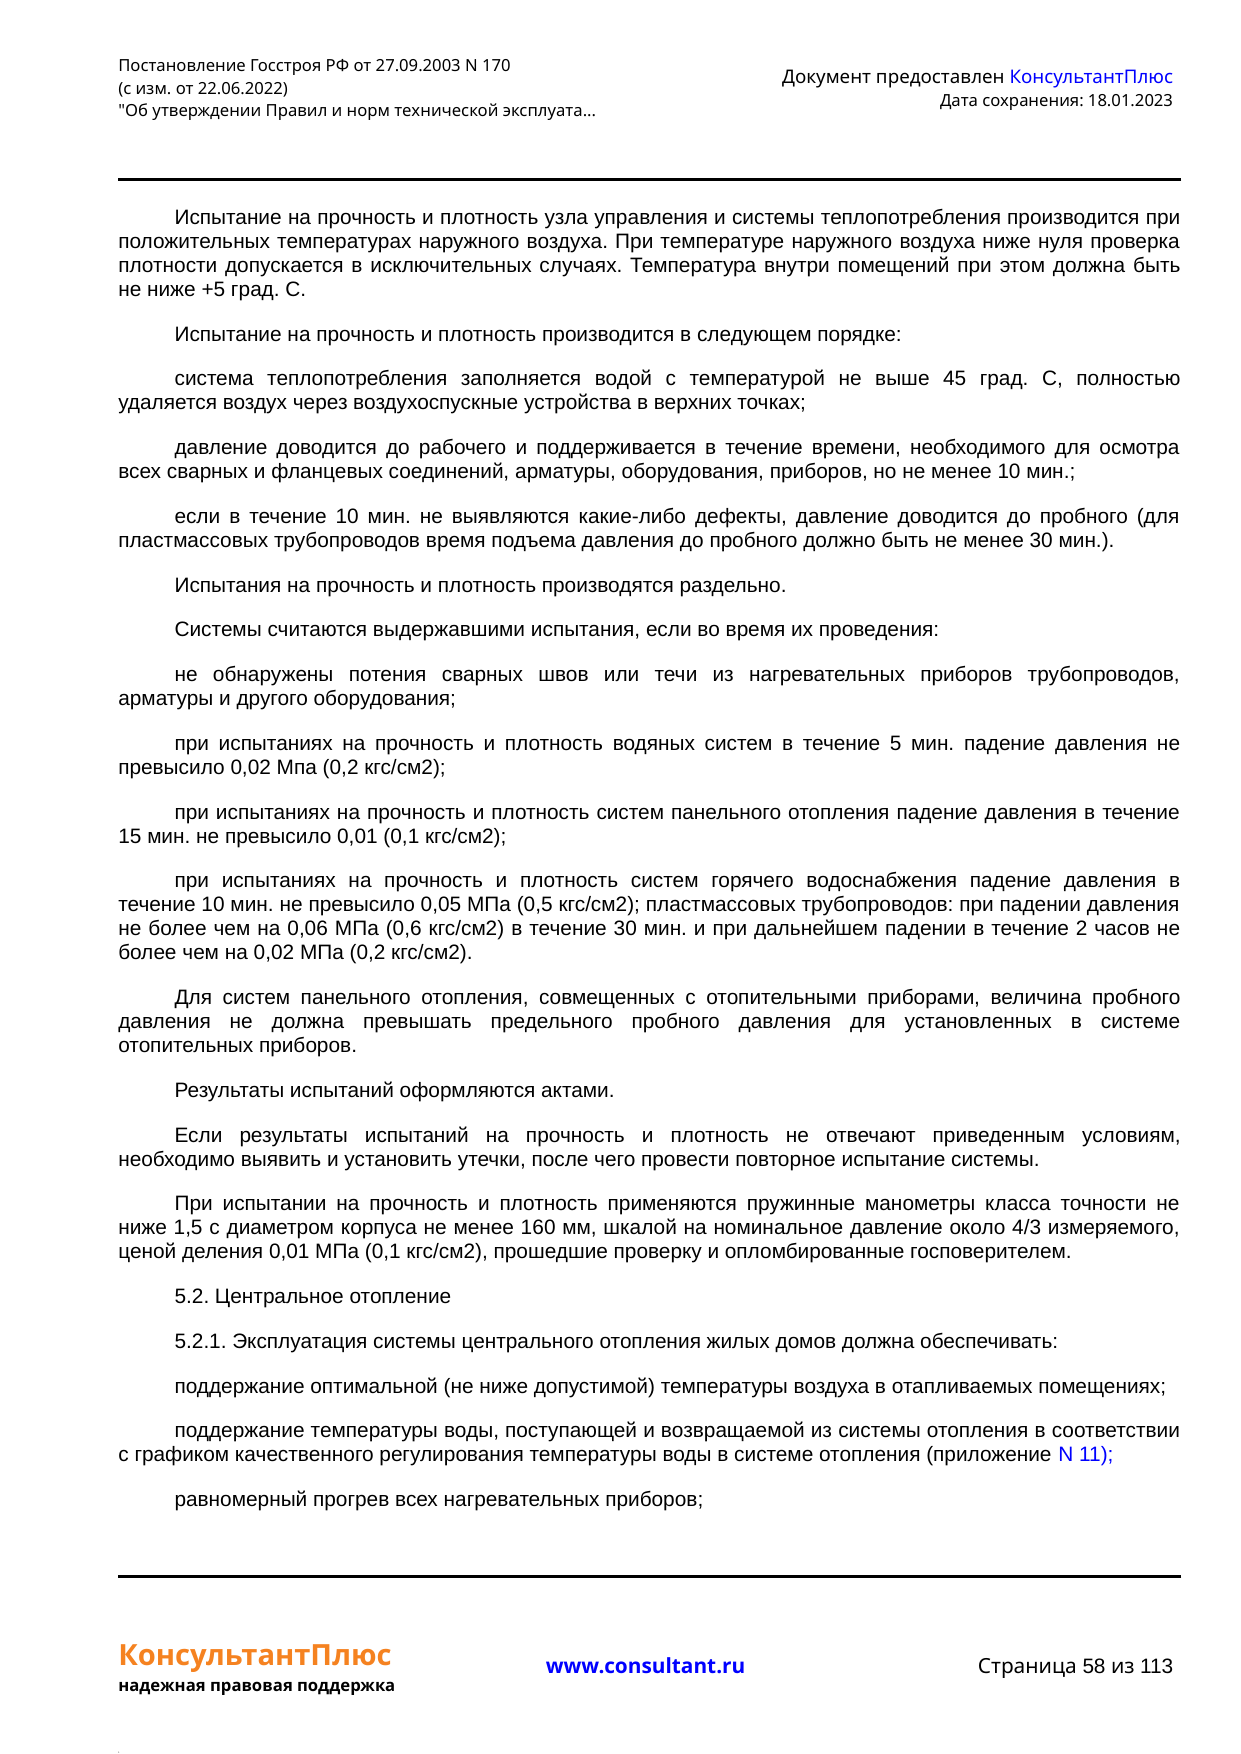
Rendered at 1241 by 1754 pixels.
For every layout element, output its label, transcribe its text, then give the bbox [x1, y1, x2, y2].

text При испытании на прочность и плотность применяются пружинные манометры класса точности не ниже 1,5 с диаметром корпуса не менее 160 мм, шкалой на номинальное давление около 4/3 измеряемого, ценой деления 0,01 МПа (0,1 кгс/см2), прошедшие проверку и опломбированные госповерителем. [118, 1191, 1181, 1263]
text Системы считаются выдержавшими испытания, если во время их проведения: [118, 617, 1181, 641]
text давление доводится до рабочего и поддерживается в течение времени, необходимого для осмотра всех сварных и фланцевых соединений, арматуры, оборудования, приборов, но не менее 10 мин.; [118, 435, 1181, 483]
text Если результаты испытаний на прочность и плотность не отвечают приведенным условиям, необходимо выявить и установить утечки, после чего провести повторное испытание системы. [118, 1122, 1181, 1170]
text не обнаружены потения сварных швов или течи из нагревательных приборов трубопроводов, арматуры и другого оборудования; [118, 662, 1181, 710]
text при испытаниях на прочность и плотность водяных систем в течение 5 мин. падение давления не превысило 0,02 Мпа (0,2 кгс/см2); [118, 731, 1181, 779]
text поддержание оптимальной (не ниже допустимой) температуры воздуха в отапливаемых помещениях; [118, 1373, 1181, 1397]
text Испытание на прочность и плотность производится в следующем порядке: [118, 321, 1181, 345]
text равномерный прогрев всех нагревательных приборов; [118, 1487, 1181, 1511]
text система теплопотребления заполняется водой с температурой не выше 45 град. С, полностью удаляется воздух через воздухоспускные устройства в верхних точках; [118, 366, 1181, 414]
text Испытание на прочность и плотность узла управления и системы теплопотребления производится при положительных температурах наружного воздуха. При температуре наружного воздуха ниже нуля проверка плотности допускается в исключительных случаях. Температура внутри помещений при этом должна быть не ниже +5 град. С. [118, 205, 1181, 301]
text поддержание температуры воды, поступающей и возвращаемой из системы отопления в соответствии с графиком качественного регулирования температуры воды в системе отопления (приложение N 11); [118, 1418, 1181, 1466]
text Результаты испытаний оформляются актами. [118, 1078, 1181, 1102]
text 5.2.1. Эксплуатация системы центрального отопления жилых домов должна обеспечивать: [118, 1329, 1181, 1353]
text если в течение 10 мин. не выявляются какие-либо дефекты, давление доводится до пробного (для пластмассовых трубопроводов время подъема давления до пробного должно быть не менее 30 мин.). [118, 504, 1181, 552]
text при испытаниях на прочность и плотность систем панельного отопления падение давления в течение 15 мин. не превысило 0,01 (0,1 кгс/см2); [118, 799, 1181, 847]
text Испытания на прочность и плотность производятся раздельно. [118, 572, 1181, 596]
text 5.2. Центральное отопление [118, 1284, 1181, 1308]
text при испытаниях на прочность и плотность систем горячего водоснабжения падение давления в течение 10 мин. не превысило 0,05 МПа (0,5 кгс/см2); пластмассовых трубопроводов: при падении давления не более чем на 0,06 МПа (0,6 кгс/см2) в течение 30 мин. и при дальнейшем падении в течение 2 часов не более чем на 0,02 МПа (0,2 кгс/см2). [118, 868, 1181, 964]
text Для систем панельного отопления, совмещенных с отопительными приборами, величина пробного давления не должна превышать предельного пробного давления для установленных в системе отопительных приборов. [118, 985, 1181, 1057]
